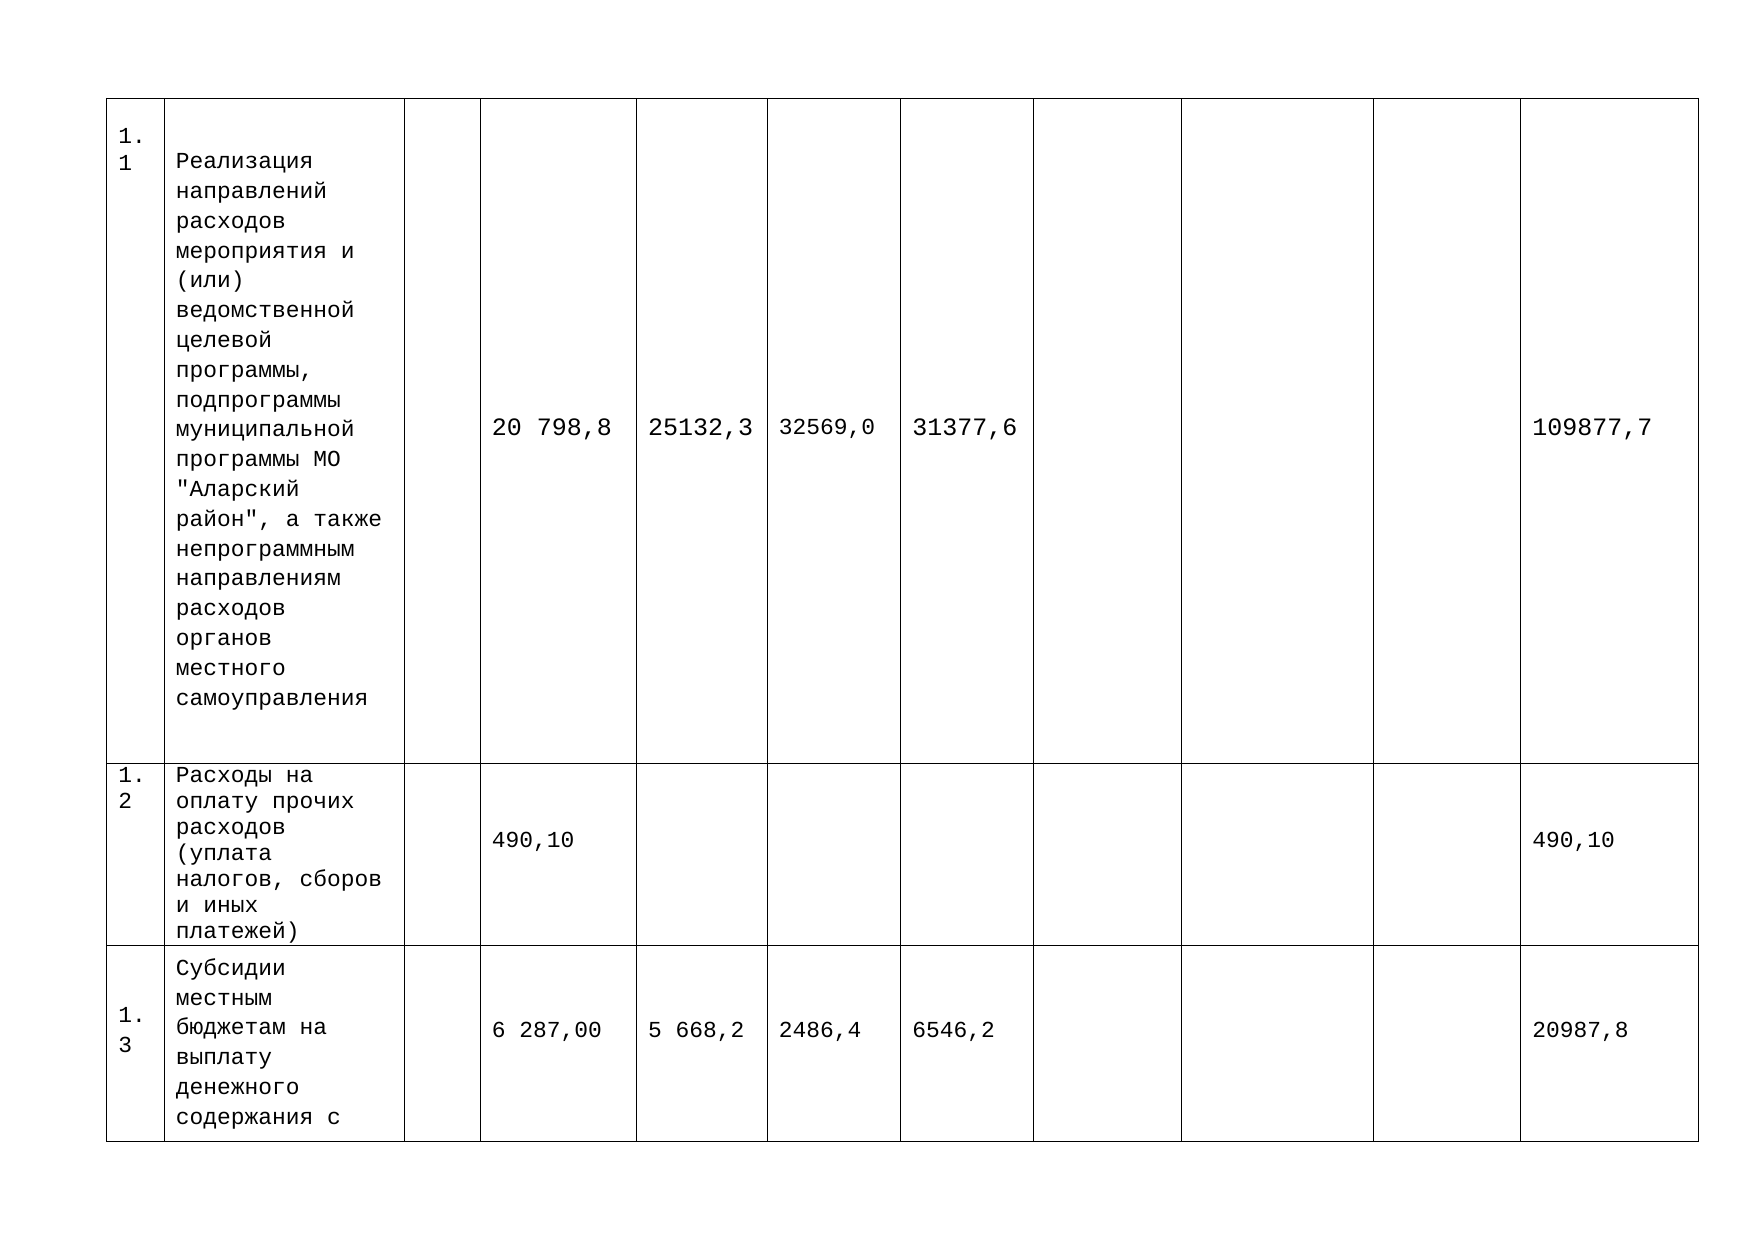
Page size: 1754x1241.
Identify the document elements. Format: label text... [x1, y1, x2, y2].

table_cell 6 287,00 [481, 946, 636, 1141]
table_cell [405, 99, 480, 762]
table_cell Реализация направлений расходов мероприятия и (или) ведомственной целевой программы, подпрограммы муниципальной программы МО "Аларский район", а также непрограммным направлениям расходов органов местного самоуправления [165, 99, 404, 762]
table_cell [1374, 99, 1520, 762]
table_cell 109877,7 [1521, 99, 1698, 762]
table_cell [637, 764, 767, 945]
table_cell [768, 764, 900, 945]
table_cell [405, 764, 480, 945]
table_cell 490,10 [481, 764, 636, 945]
table_cell 20 798,8 [481, 99, 636, 762]
table_cell [1034, 99, 1181, 762]
table_cell [1374, 946, 1520, 1141]
table_cell Расходы на оплату прочих расходов (уплата налогов, сборов и иных платежей) [165, 764, 404, 945]
table_cell [901, 764, 1033, 945]
table_cell [1182, 946, 1373, 1141]
table_cell 5 668,2 [637, 946, 767, 1141]
table_cell [405, 946, 480, 1141]
table_cell 1.1 [107, 99, 164, 762]
table_cell 25132,3 [637, 99, 767, 762]
table_cell 2486,4 [768, 946, 900, 1141]
table_cell [1034, 946, 1181, 1141]
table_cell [165, 946, 404, 1141]
table_cell 31377,6 [901, 99, 1033, 762]
table_cell [1182, 764, 1373, 945]
table_cell 20987,8 [1521, 946, 1698, 1141]
table_cell 1.3 [107, 946, 164, 1141]
table_cell 6546,2 [901, 946, 1033, 1141]
table_cell [1182, 99, 1373, 762]
table_cell [1034, 764, 1181, 945]
table_cell 1.2 [107, 764, 164, 945]
table_cell 490,10 [1521, 764, 1698, 945]
table_cell [1374, 764, 1520, 945]
table_cell 32569,0 [768, 99, 900, 762]
